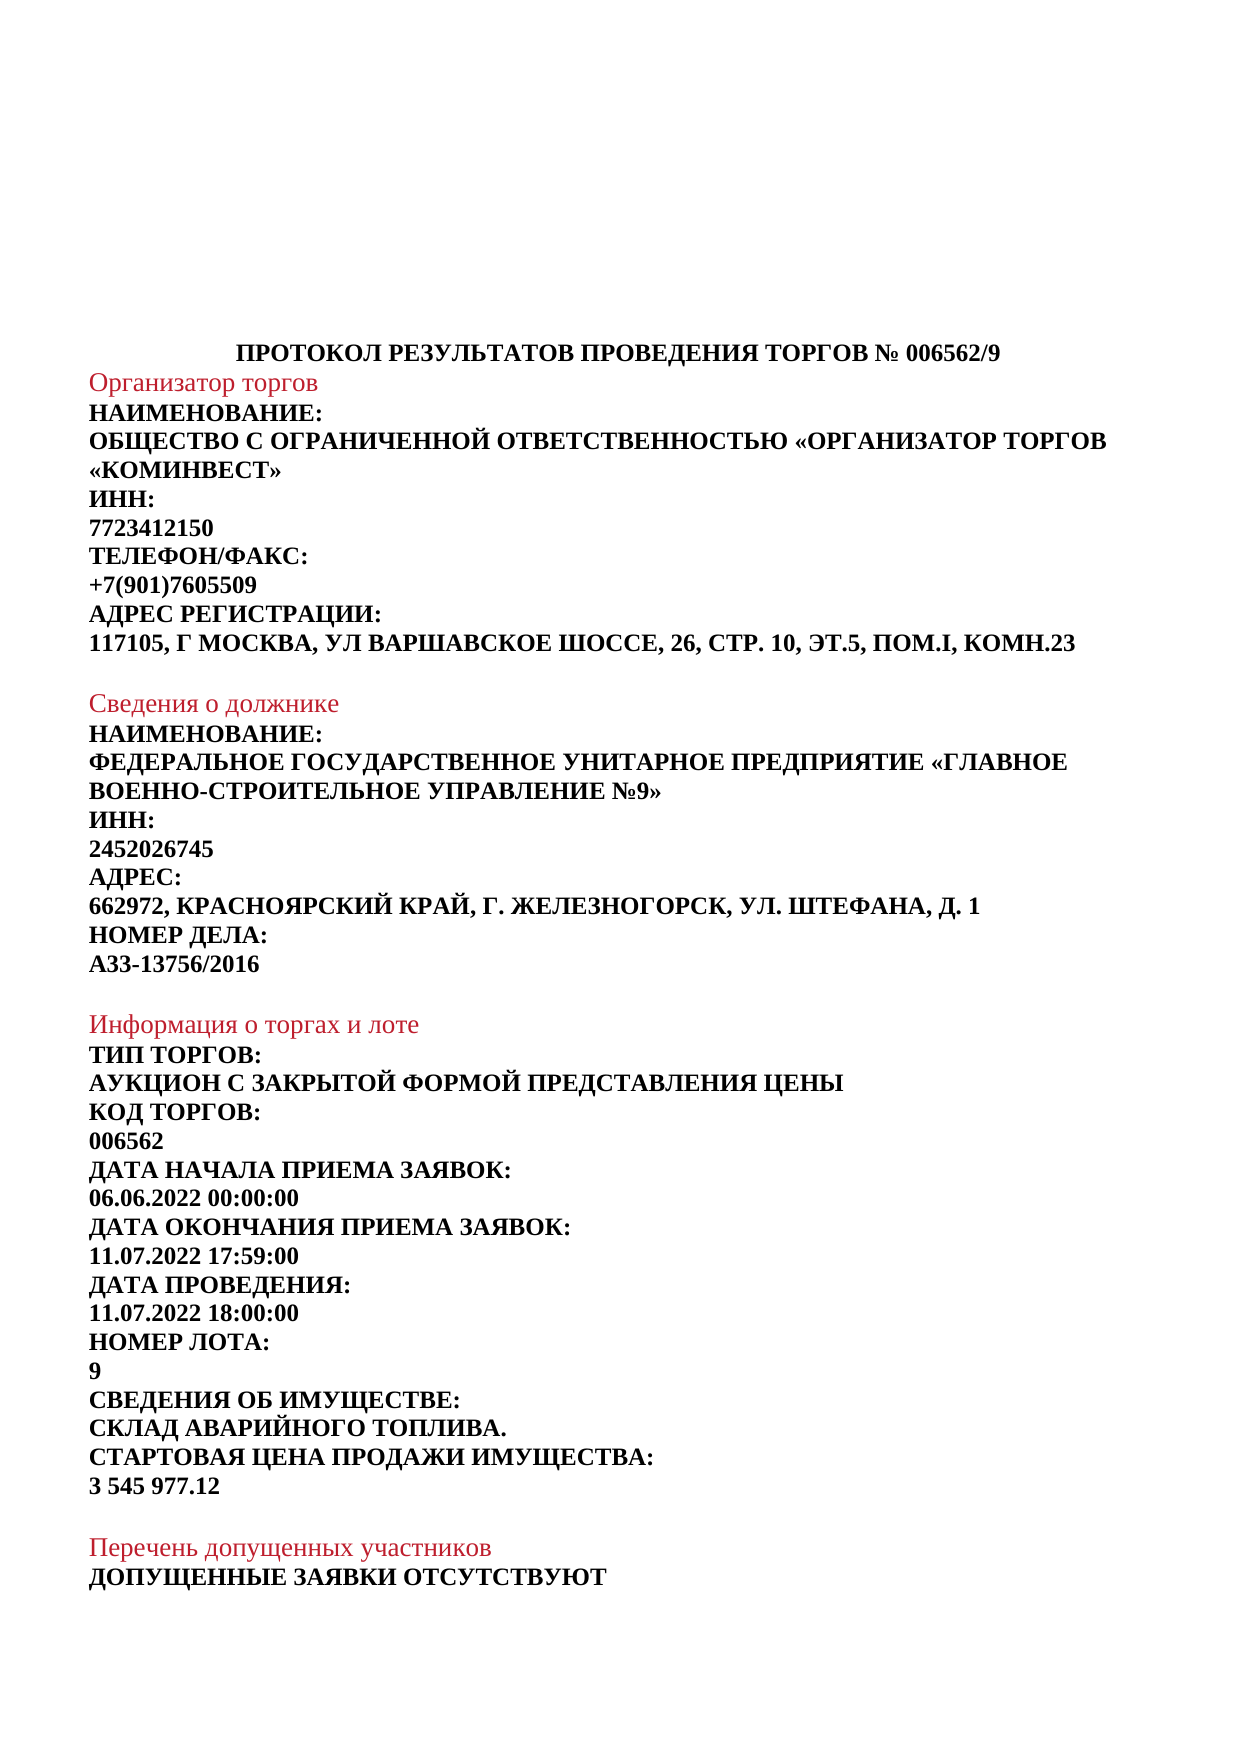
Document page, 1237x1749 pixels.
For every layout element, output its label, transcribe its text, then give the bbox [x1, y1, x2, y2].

text ПРОТОКОЛ РЕЗУЛЬТАТОВ ПРОВЕДЕНИЯ ТОРГОВ № 006562/9 [88, 88, 1148, 366]
